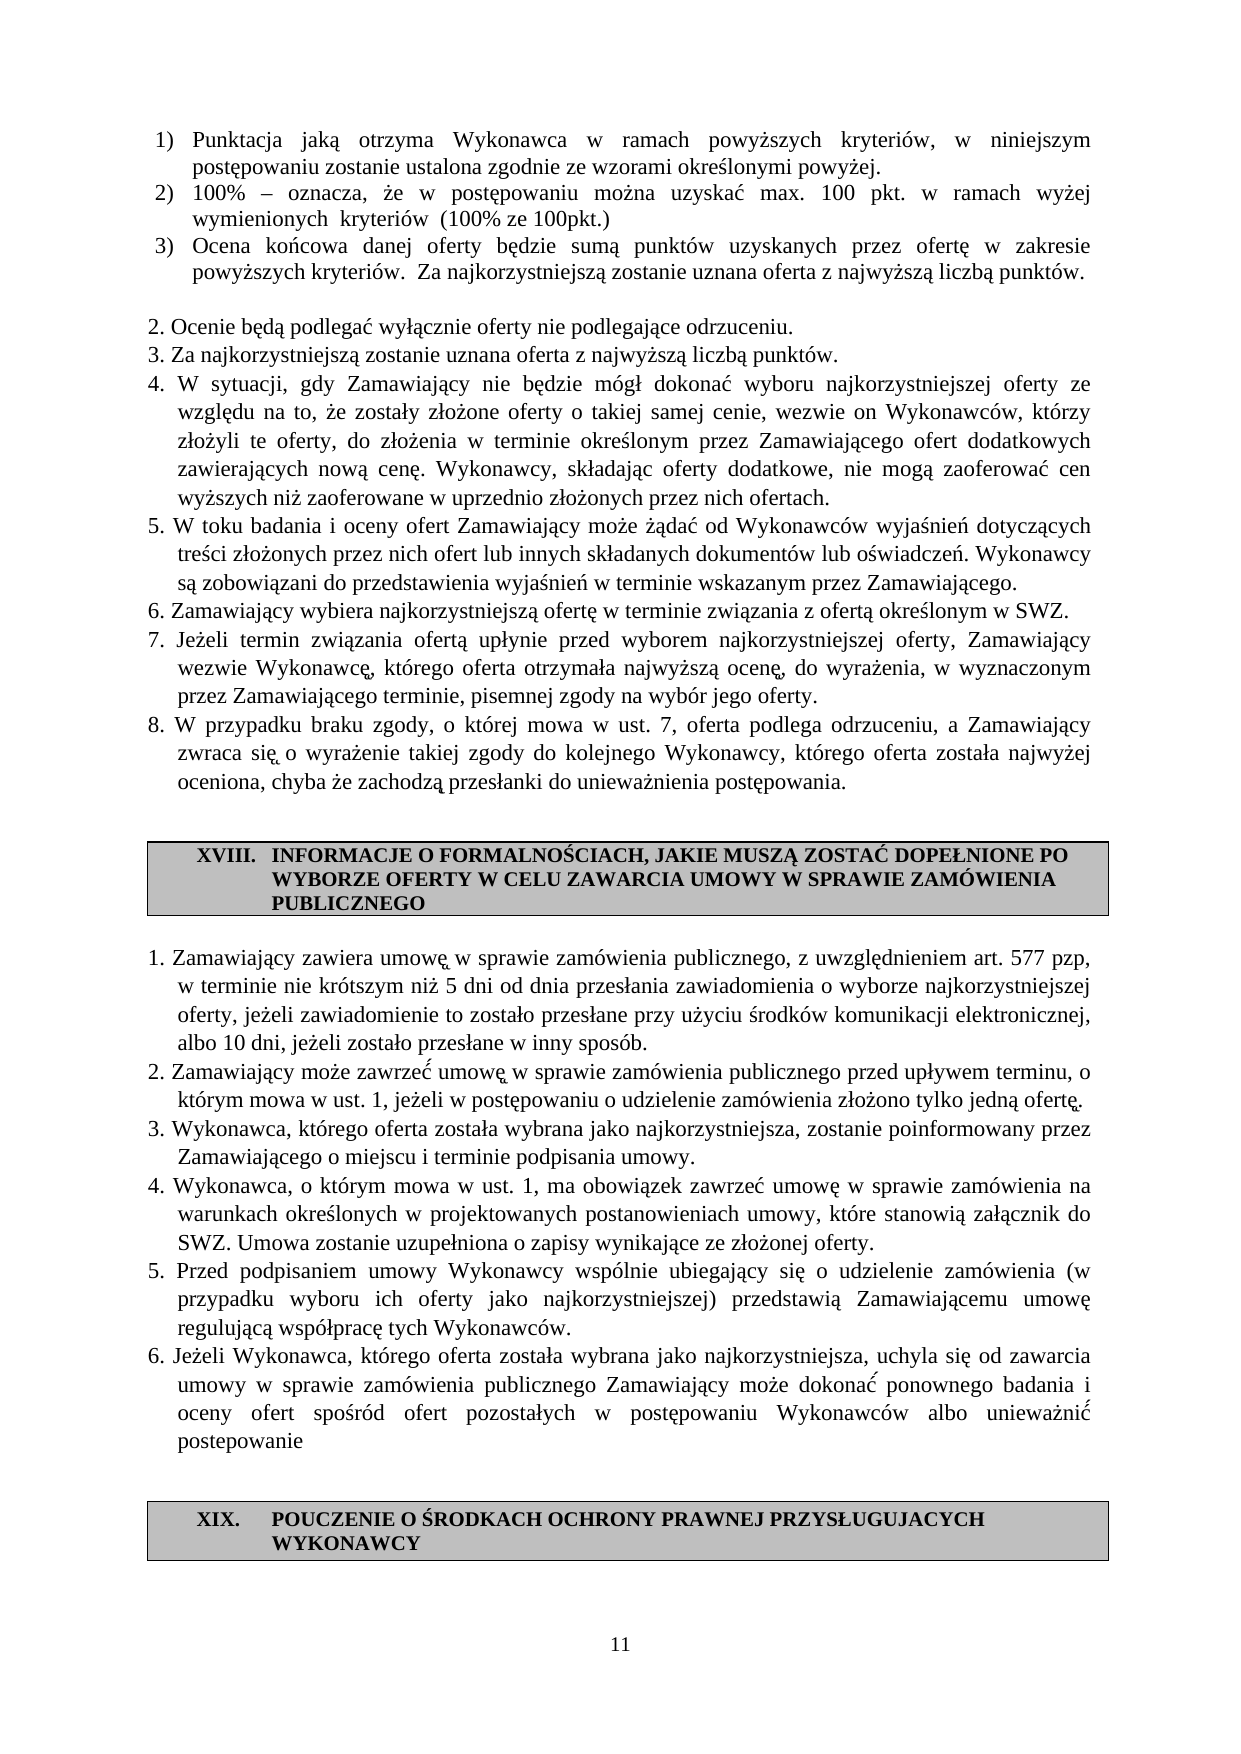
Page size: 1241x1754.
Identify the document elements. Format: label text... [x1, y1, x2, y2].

text 2. Ocenie będą podlegać wyłącznie oferty nie podlegające odrzuceniu. [148, 313, 1092, 339]
table_header POUCZENIE O ŚRODKACH OCHRONY PRAWNEJ PRZYSŁUGUJACYCH WYKONAWCY [148, 1502, 1108, 1560]
table_header INFORMACJE O FORMALNOŚCIACH, JAKIE MUSZĄ ZOSTAĆ DOPEŁNIONE PO WYBORZE OFERTY W CELU ZAWARCIA UMOWY W SPRAWIE ZAMÓWIENIA PUBLICZNEGO [148, 843, 1108, 915]
text 5. W toku badania i oceny ofert Zamawiający może żądać od Wykonawców wyjaśnień dotyczących treści złożonych przez nich ofert lub innych składanych dokumentów lub oświadczeń. Wykonawcy są zobowiązani do przedstawienia wyjaśnień w terminie wskazanym przez Zamawiającego. [148, 512, 1092, 595]
list Punktacja jaką otrzyma Wykonawca w ramach powyższych kryteriów, w niniejszym postępowaniu zostanie ustalona zgodnie ze wzorami określonymi powyżej. [154, 126, 1092, 179]
text 2. Zamawiający może zawrzeć́ umowę̨ w sprawie zamówienia publicznego przed upływem terminu, o którym mowa w ust. 1, jeżeli w postępowaniu o udzielenie zamówienia złożono tylko jedną ofertę̨. [148, 1058, 1092, 1113]
text 1. Zamawiający zawiera umowę̨ w sprawie zamówienia publicznego, z uwzględnieniem art. 577 pzp, w terminie nie krótszym niż 5 dni od dnia przesłania zawiadomienia o wyborze najkorzystniejszej oferty, jeżeli zawiadomienie to zostało przesłane przy użyciu środków komunikacji elektronicznej, albo 10 dni, jeżeli zostało przesłane w inny sposób. [148, 944, 1092, 1056]
text 3. Wykonawca, którego oferta została wybrana jako najkorzystniejsza, zostanie poinformowany przez Zamawiającego o miejscu i terminie podpisania umowy. [148, 1115, 1092, 1169]
list Ocena końcowa danej oferty będzie sumą punktów uzyskanych przez ofertę w zakresie powyższych kryteriów. Za najkorzystniejszą zostanie uznana oferta z najwyższą liczbą punktów. [154, 232, 1092, 284]
text 3. Za najkorzystniejszą zostanie uznana oferta z najwyższą liczbą punktów. [148, 341, 1092, 368]
text 5. Przed podpisaniem umowy Wykonawcy wspólnie ubiegający się o udzielenie zamówienia (w przypadku wyboru ich oferty jako najkorzystniejszej) przedstawią Zamawiającemu umowę regulującą współpracę tych Wykonawców. [148, 1257, 1092, 1340]
text 7. Jeżeli termin związania ofertą upłynie przed wyborem najkorzystniejszej oferty, Zamawiający wezwie Wykonawcę̨, którego oferta otrzymała najwyższą ocenę̨, do wyrażenia, w wyznaczonym przez Zamawiającego terminie, pisemnej zgody na wybór jego oferty. [148, 626, 1092, 709]
text 4. Wykonawca, o którym mowa w ust. 1, ma obowiązek zawrzeć umowę w sprawie zamówienia na warunkach określonych w projektowanych postanowieniach umowy, które stanowią załącznik do SWZ. Umowa zostanie uzupełniona o zapisy wynikające ze złożonej oferty. [148, 1172, 1092, 1255]
text 6. Jeżeli Wykonawca, którego oferta została wybrana jako najkorzystniejsza, uchyla się od zawarcia umowy w sprawie zamówienia publicznego Zamawiający może dokonać́ ponownego badania i oceny ofert spośród ofert pozostałych w postępowaniu Wykonawców albo unieważnić́ postepowanie [148, 1342, 1092, 1454]
text 6. Zamawiający wybiera najkorzystniejszą ofertę w terminie związania z ofertą określonym w SWZ. [148, 597, 1092, 624]
text 8. W przypadku braku zgody, o której mowa w ust. 7, oferta podlega odrzuceniu, a Zamawiający zwraca się̨ o wyrażenie takiej zgody do kolejnego Wykonawcy, którego oferta została najwyżej oceniona, chyba że zachodzą̨ przesłanki do unieważnienia postępowania. [148, 711, 1092, 794]
text 4. W sytuacji, gdy Zamawiający nie będzie mógł dokonać wyboru najkorzystniejszej oferty ze względu na to, że zostały złożone oferty o takiej samej cenie, wezwie on Wykonawców, którzy złożyli te oferty, do złożenia w terminie określonym przez Zamawiającego ofert dodatkowych zawierających nową cenę. Wykonawcy, składając oferty dodatkowe, nie mogą zaoferować cen wyższych niż zaoferowane w uprzednio złożonych przez nich ofertach. [148, 370, 1092, 510]
list 100% – oznacza, że w postępowaniu można uzyskać max. 100 pkt. w ramach wyżej wymienionych kryteriów (100% ze 100pkt.) [154, 179, 1092, 232]
